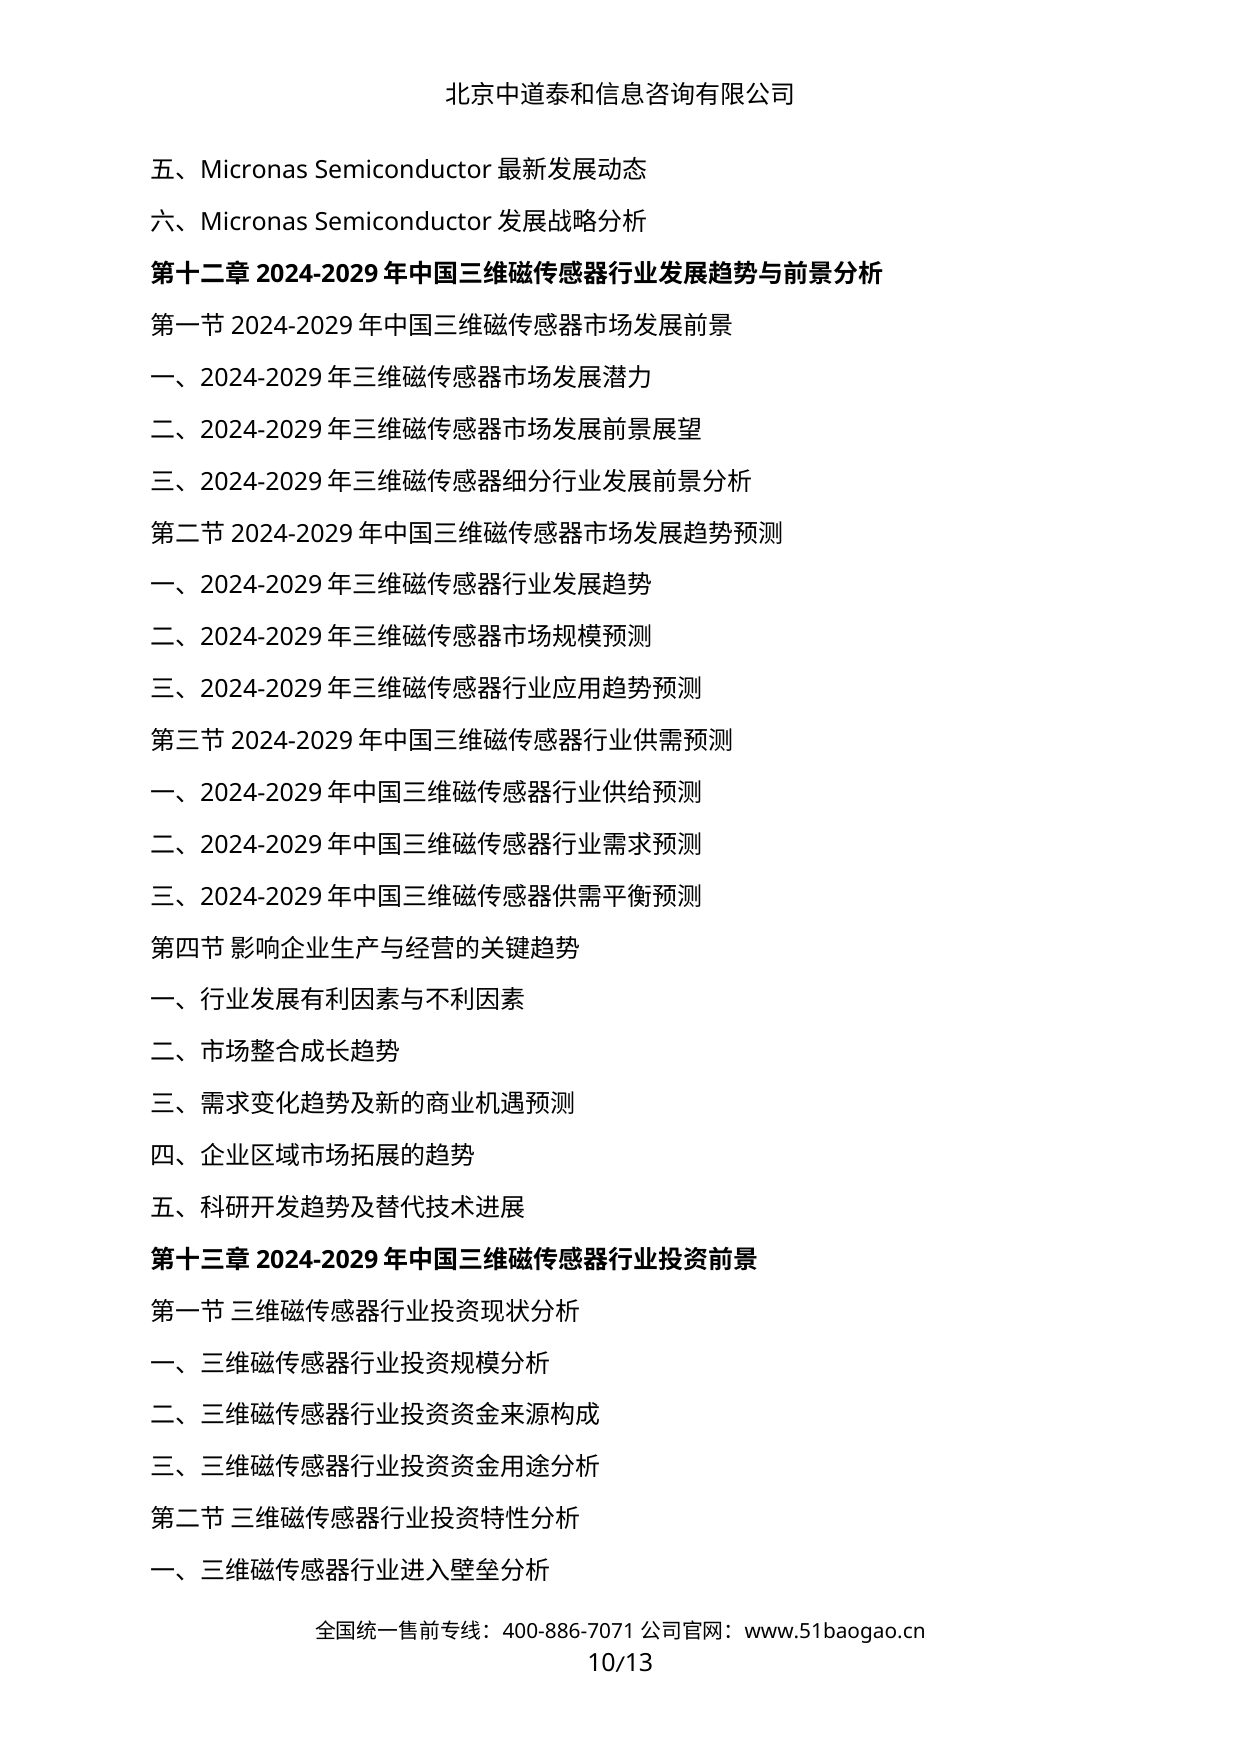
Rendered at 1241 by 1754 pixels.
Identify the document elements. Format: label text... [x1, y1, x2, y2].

text 二、市场整合成长趋势 [150, 1032, 1090, 1068]
text 五、科研开发趋势及替代技术进展 [150, 1187, 1090, 1224]
text 三、2024-2029年中国三维磁传感器供需平衡预测 [150, 876, 1090, 912]
text 第一节 2024-2029年中国三维磁传感器市场发展前景 [150, 306, 1090, 342]
text 四、企业区域市场拓展的趋势 [150, 1136, 1090, 1172]
text 六、Micronas Semiconductor发展战略分析 [150, 202, 1090, 238]
text 第四节 影响企业生产与经营的关键趋势 [150, 928, 1090, 964]
text 三、2024-2029年三维磁传感器细分行业发展前景分析 [150, 461, 1090, 497]
text 第二节 三维磁传感器行业投资特性分析 [150, 1499, 1090, 1535]
text 一、三维磁传感器行业进入壁垒分析 [150, 1551, 1090, 1587]
text 一、2024-2029年三维磁传感器市场发展潜力 [150, 357, 1090, 394]
text 一、2024-2029年三维磁传感器行业发展趋势 [150, 565, 1090, 601]
text 第三节 2024-2029年中国三维磁传感器行业供需预测 [150, 721, 1090, 757]
text 一、三维磁传感器行业投资规模分析 [150, 1343, 1090, 1379]
text 二、2024-2029年三维磁传感器市场规模预测 [150, 617, 1090, 653]
text 第十二章 2024-2029年中国三维磁传感器行业发展趋势与前景分析 [150, 254, 1090, 290]
text 第二节 2024-2029年中国三维磁传感器市场发展趋势预测 [150, 513, 1090, 549]
text 一、2024-2029年中国三维磁传感器行业供给预测 [150, 772, 1090, 809]
text 三、2024-2029年三维磁传感器行业应用趋势预测 [150, 669, 1090, 705]
text 三、需求变化趋势及新的商业机遇预测 [150, 1084, 1090, 1120]
text 五、Micronas Semiconductor最新发展动态 [150, 150, 1090, 186]
text 一、行业发展有利因素与不利因素 [150, 980, 1090, 1016]
text 二、2024-2029年三维磁传感器市场发展前景展望 [150, 409, 1090, 446]
text 三、三维磁传感器行业投资资金用途分析 [150, 1447, 1090, 1483]
text 第一节 三维磁传感器行业投资现状分析 [150, 1291, 1090, 1327]
text 二、2024-2029年中国三维磁传感器行业需求预测 [150, 824, 1090, 861]
text 第十三章 2024-2029年中国三维磁传感器行业投资前景 [150, 1239, 1090, 1276]
text 二、三维磁传感器行业投资资金来源构成 [150, 1395, 1090, 1431]
